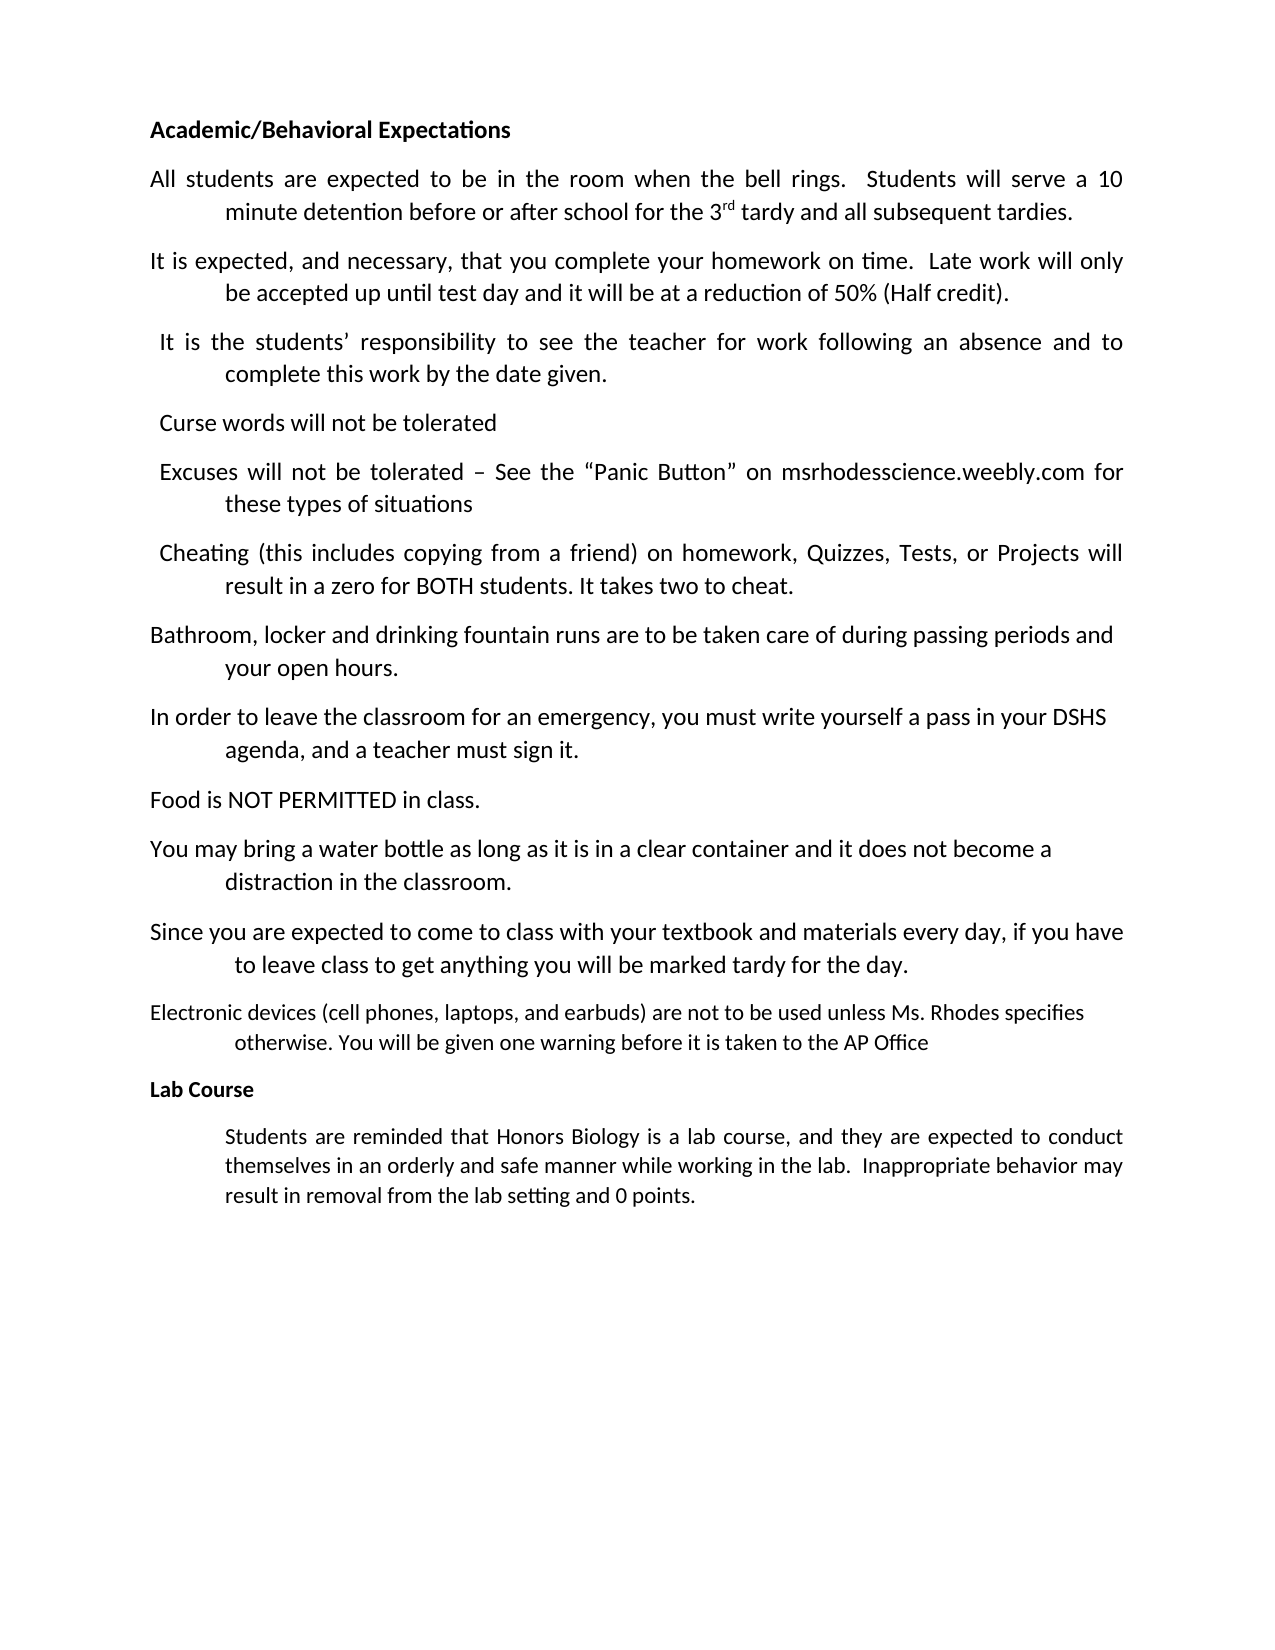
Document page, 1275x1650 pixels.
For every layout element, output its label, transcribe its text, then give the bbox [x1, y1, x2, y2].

text All students are expected to be in the room when the bell rings. Students will serve a 10 minute detention before or after school for the 3rd tardy and all subsequent tardies. [150, 163, 1125, 226]
text Bathroom, locker and drinking fountain runs are to be taken care of during passing periods and your open hours. [150, 619, 1125, 682]
text It is the students’ responsibility to see the teacher for work following an absence and to complete this work by the date given. [159, 326, 1125, 389]
text Curse words will not be tolerated [159, 407, 1125, 438]
text Academic/Behavioral Expectations [150, 114, 1125, 145]
text You may bring a water bottle as long as it is in a clear container and it does not become a distraction in the classroom. [150, 833, 1125, 897]
text Excuses will not be tolerated – See the “Panic Button” on msrhodesscience.weebly.com for these types of situations [159, 456, 1125, 519]
text Lab Course [150, 1075, 1125, 1103]
text Electronic devices (cell phones, laptops, and earbuds) are not to be used unless Ms. Rhodes specifies otherwise. You will be given one warning before it is taken to the AP Office [150, 998, 1125, 1057]
text Cheating (this includes copying from a friend) on homework, Quizzes, Tests, or Projects will result in a zero for BOTH students. It takes two to cheat. [159, 537, 1125, 600]
text Since you are expected to come to class with your textbook and materials every day, if you have to leave class to get anything you will be marked tardy for the day. [150, 916, 1125, 979]
text In order to leave the classroom for an emergency, you must write yourself a pass in your DSHS agenda, and a teacher must sign it. [150, 701, 1125, 765]
text Food is NOT PERMITTED in class. [150, 784, 1125, 814]
text Students are reminded that Honors Biology is a lab course, and they are expected to conduct themselves in an orderly and safe manner while working in the lab. Inappropriate behavior may result in removal from the lab setting and 0 points. [150, 1122, 1125, 1209]
text It is expected, and necessary, that you complete your homework on time. Late work will only be accepted up until test day and it will be at a reduction of 50% (Half credit). [150, 245, 1125, 308]
